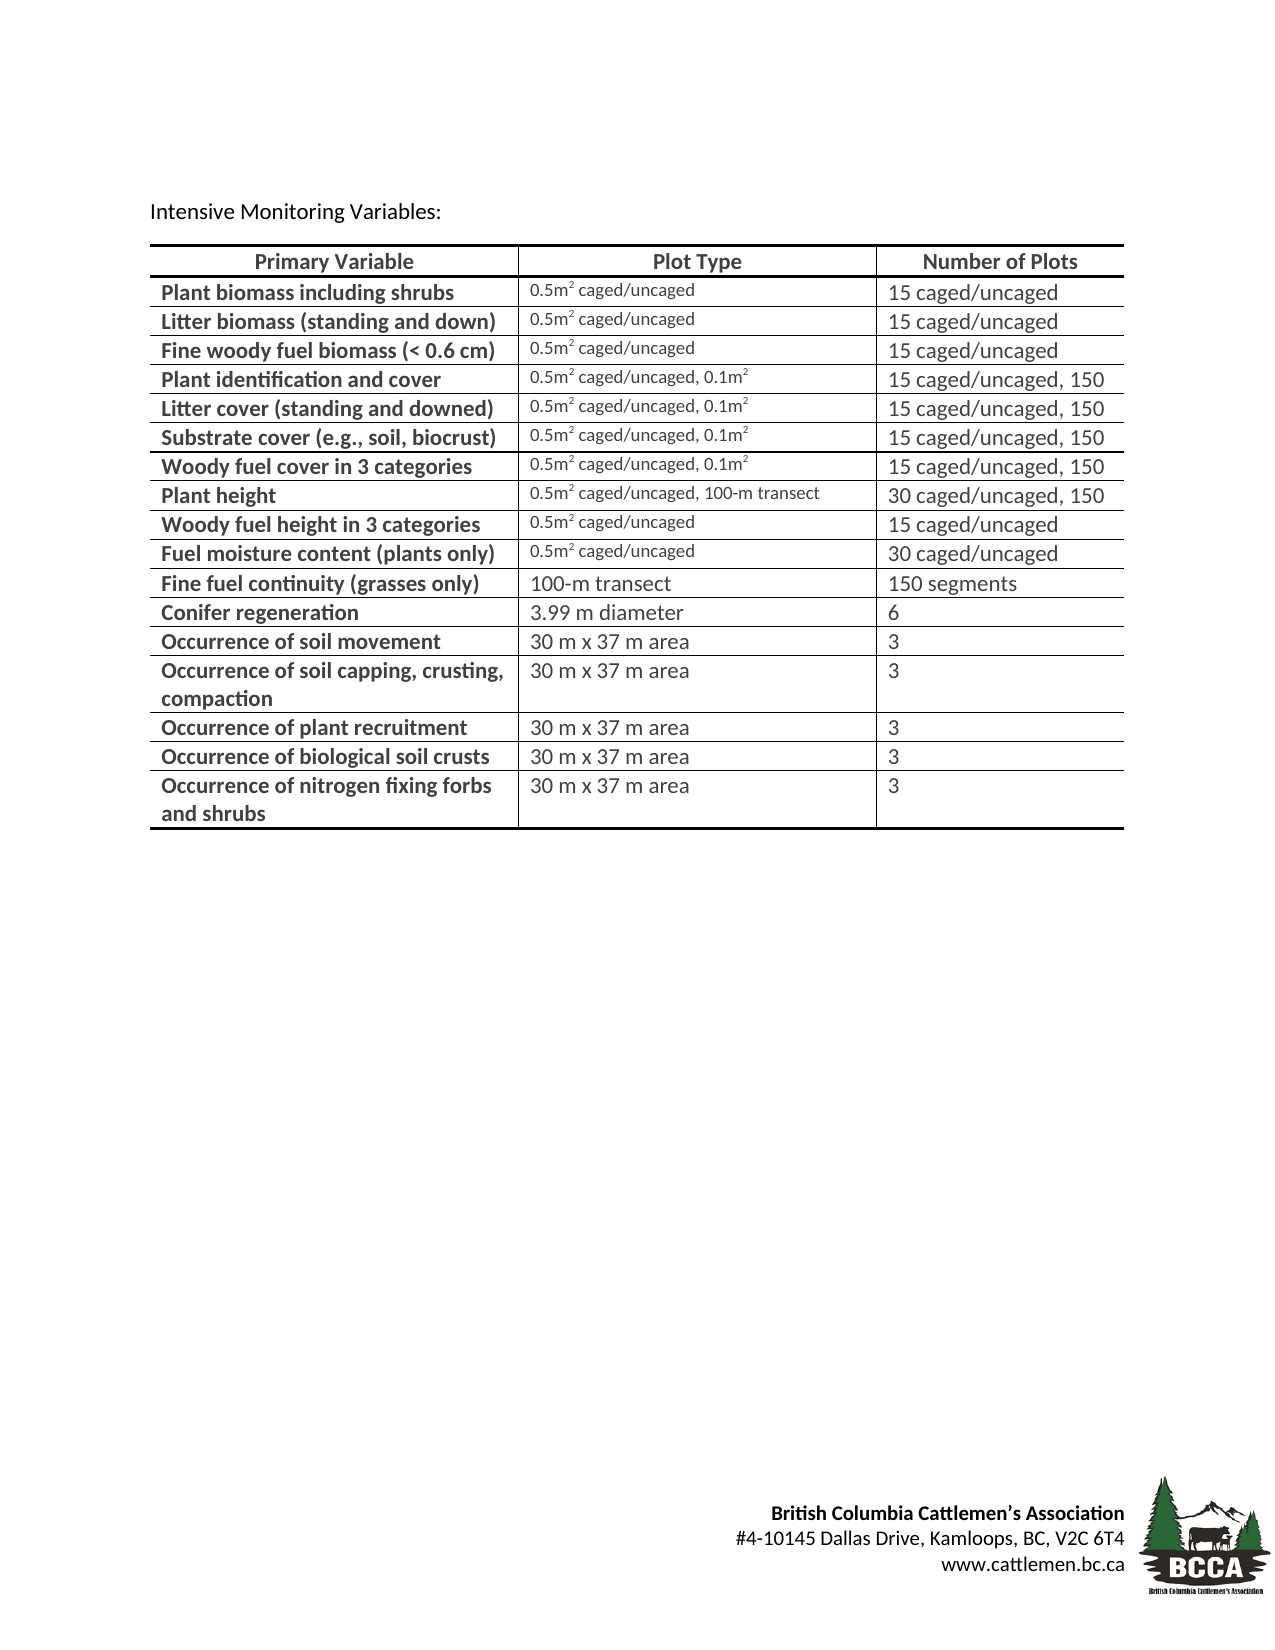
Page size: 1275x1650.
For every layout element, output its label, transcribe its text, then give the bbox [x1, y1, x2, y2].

table_cell Occurrence of plant recruitment [150, 713, 518, 741]
table_cell 6 [877, 598, 1124, 626]
table_cell 15 caged/uncaged, 150 [877, 423, 1124, 451]
table_header Plot Type [519, 247, 876, 275]
table_cell Fine fuel continuity (grasses only) [150, 569, 518, 597]
table_cell 150 segments [877, 569, 1124, 597]
table_cell 0.5m2 caged/uncaged [519, 540, 876, 568]
table_cell Conifer regeneration [150, 598, 518, 626]
table_cell 15 caged/uncaged [877, 336, 1124, 364]
table_cell 15 caged/uncaged, 150 [877, 453, 1124, 480]
table_cell 0.5m2 caged/uncaged, 0.1m2 [519, 394, 876, 422]
table_cell Litter cover (standing and downed) [150, 394, 518, 422]
table_cell 0.5m2 caged/uncaged, 0.1m2 [519, 453, 876, 480]
table_cell 15 caged/uncaged, 150 [877, 394, 1124, 422]
table_cell 3 [877, 627, 1124, 655]
table_cell 3 [877, 656, 1124, 712]
table_cell Litter biomass (standing and down) [150, 307, 518, 335]
table_cell 30 caged/uncaged, 150 [877, 481, 1124, 509]
table_cell 0.5m2 caged/uncaged [519, 511, 876, 538]
picture [1134, 1472, 1275, 1601]
table_cell Woody fuel height in 3 categories [150, 511, 518, 538]
table_cell 0.5m2 caged/uncaged, 0.1m2 [519, 365, 876, 393]
table_cell 30 m x 37 m area [519, 742, 876, 770]
table_cell Plant identification and cover [150, 365, 518, 393]
table_cell 30 m x 37 m area [519, 771, 876, 827]
table_cell 0.5m2 caged/uncaged [519, 307, 876, 335]
table_cell Plant height [150, 481, 518, 509]
table_cell Occurrence of biological soil crusts [150, 742, 518, 770]
table_cell Occurrence of soil movement [150, 627, 518, 655]
table_header Number of Plots [877, 247, 1124, 275]
table_cell 15 caged/uncaged, 150 [877, 365, 1124, 393]
table_cell Plant biomass including shrubs [150, 278, 518, 306]
table_cell 15 caged/uncaged [877, 278, 1124, 306]
table_cell 30 m x 37 m area [519, 713, 876, 741]
table_cell 3 [877, 771, 1124, 827]
table_cell Occurrence of soil capping, crusting, compaction [150, 656, 518, 712]
table_cell Substrate cover (e.g., soil, biocrust) [150, 423, 518, 451]
table_cell 30 m x 37 m area [519, 627, 876, 655]
table_header Primary Variable [150, 247, 518, 275]
table_cell 0.5m2 caged/uncaged, 0.1m2 [519, 423, 876, 451]
table_cell 0.5m2 caged/uncaged [519, 278, 876, 306]
table_cell 0.5m2 caged/uncaged, 100-m transect [519, 481, 876, 509]
table_cell Occurrence of nitrogen fixing forbs and shrubs [150, 771, 518, 827]
table_cell 30 m x 37 m area [519, 656, 876, 712]
table_cell 3 [877, 713, 1124, 741]
table_cell 3.99 m diameter [519, 598, 876, 626]
text Intensive Monitoring Variables: [150, 197, 1125, 225]
table_cell 30 caged/uncaged [877, 540, 1124, 568]
table_cell 0.5m2 caged/uncaged [519, 336, 876, 364]
table_cell 3 [877, 742, 1124, 770]
table_cell 15 caged/uncaged [877, 511, 1124, 538]
table_cell Woody fuel cover in 3 categories [150, 453, 518, 480]
table_cell Fine woody fuel biomass (< 0.6 cm) [150, 336, 518, 364]
table_cell 15 caged/uncaged [877, 307, 1124, 335]
table_cell Fuel moisture content (plants only) [150, 540, 518, 568]
table_cell 100-m transect [519, 569, 876, 597]
